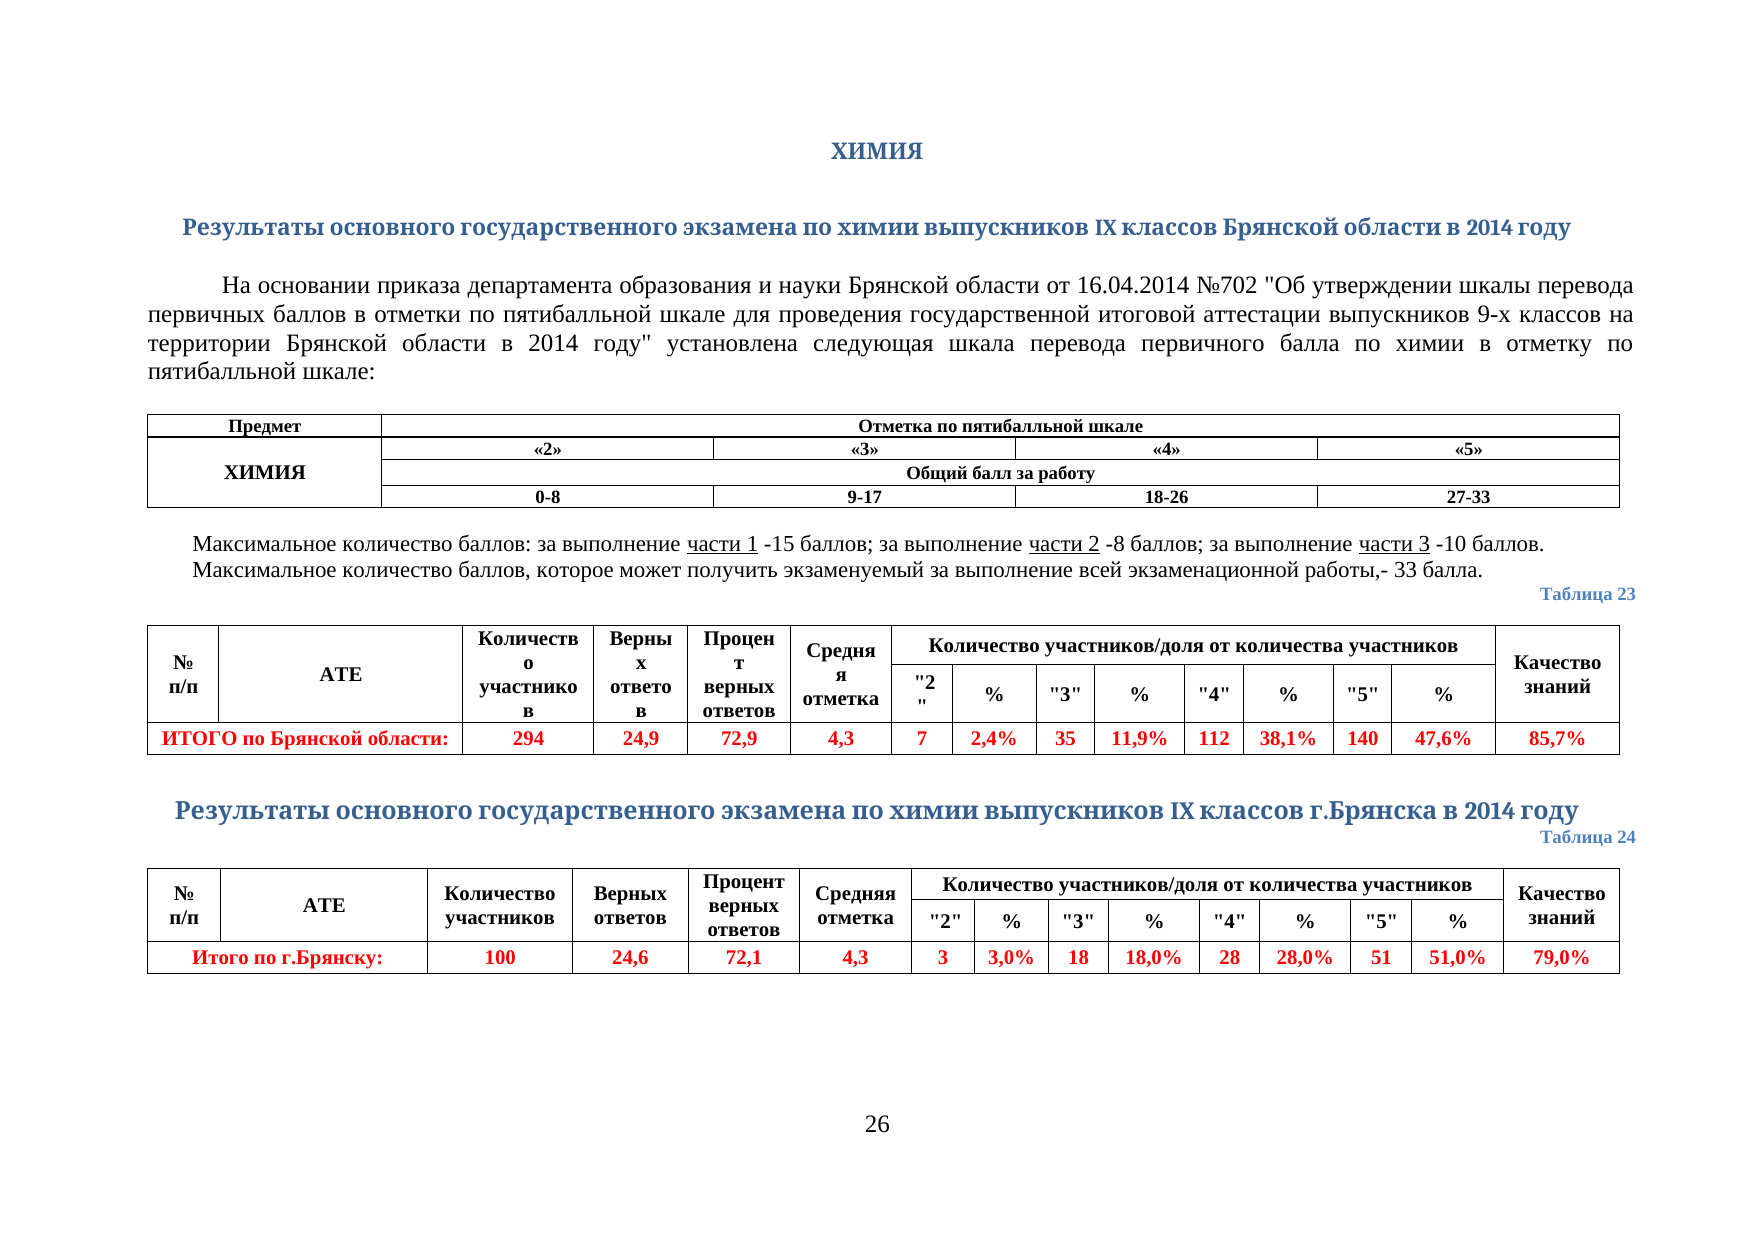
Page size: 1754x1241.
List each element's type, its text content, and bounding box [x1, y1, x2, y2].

table_cell "2" [912, 900, 974, 941]
table_cell 85,7% [1496, 723, 1619, 753]
table_cell "5" [1351, 900, 1411, 941]
table_cell ИТОГО по Брянской области: [148, 723, 462, 753]
text На основании приказа департамента образования и науки Брянской области от 16.04.2014 №702 "Об утверждении шкалы перевода первичных баллов в отметки по пятибалльной шкале для проведения государственной итоговой аттестации выпускников 9-х классов на территории Брянской области в 2014 году" установлена следующая шкала перевода первичного балла по химии в отметку по пятибалльной шкале: [148, 270, 1636, 385]
table_cell "5" [1334, 665, 1391, 722]
table_cell 112 [1185, 723, 1243, 753]
table_cell 47,6% [1392, 723, 1495, 753]
table_header Процент верных ответов [689, 869, 799, 941]
table_cell % [1109, 900, 1199, 941]
table_cell % [1392, 665, 1495, 722]
table_cell "4" [1185, 665, 1243, 722]
table_header Средняя отметка [800, 869, 911, 941]
table_cell % [1244, 665, 1333, 722]
table_cell 4,3 [791, 723, 891, 753]
table_cell 28 [1200, 942, 1259, 972]
table_cell 11,9% [1095, 723, 1184, 753]
table_header Качество знаний [1504, 869, 1619, 941]
table_header Количество участников/доля от количества участников [912, 869, 1503, 899]
table_cell 3 [912, 942, 974, 972]
table_cell Итого по г.Брянску: [148, 942, 427, 972]
subtitle ХИМИЯ [118, 139, 1636, 165]
table_header Средняя отметка [791, 626, 891, 722]
table_header Количество участников [463, 626, 593, 722]
table_cell Общий балл за работу [382, 460, 1619, 484]
table_cell 35 [1037, 723, 1094, 753]
table_header АТЕ [219, 626, 462, 722]
table_cell ХИМИЯ [148, 438, 381, 507]
text Таблица 23 [118, 582, 1636, 604]
table_cell 24,9 [594, 723, 687, 753]
table_cell "3" [1037, 665, 1094, 722]
table_cell % [953, 665, 1036, 722]
text Таблица 24 [118, 826, 1636, 847]
table_header Отметка по пятибалльной шкале [382, 415, 1619, 436]
table_cell 24,6 [573, 942, 688, 972]
table_cell 27-33 [1318, 486, 1619, 507]
table_header № п/п [148, 626, 218, 722]
table_cell «3» [714, 438, 1015, 459]
table_header Предмет [148, 415, 381, 436]
text Максимальное количество баллов, которое может получить экзаменуемый за выполнение всей экзаменационной работы,- 33 балла. [162, 556, 1636, 582]
table_header Верных ответов [573, 869, 688, 941]
text Максимальное количество баллов: за выполнение части 1 -15 баллов; за выполнение части 2 -8 баллов; за выполнение части 3 -10 баллов. [162, 530, 1636, 556]
table_cell 0-8 [382, 486, 713, 507]
table_cell 100 [428, 942, 572, 972]
table_cell 294 [463, 723, 593, 753]
table_cell 72,9 [688, 723, 790, 753]
table_cell 18,0% [1109, 942, 1199, 972]
table_header № п/п [148, 869, 220, 941]
table_cell 140 [1334, 723, 1391, 753]
table_cell 18-26 [1016, 486, 1317, 507]
table_header Качество знаний [1496, 626, 1619, 722]
subtitle Результаты основного государственного экзамена по химии выпускников IX классов Брянской области в 2014 году [118, 215, 1636, 241]
table_cell 9-17 [714, 486, 1015, 507]
table_cell % [975, 900, 1048, 941]
table_header Процент верных ответов [688, 626, 790, 722]
table_cell «5» [1318, 438, 1619, 459]
table_cell 18 [1049, 942, 1108, 972]
table_cell 28,0% [1260, 942, 1350, 972]
table_cell «2» [382, 438, 713, 459]
table_cell 4,3 [800, 942, 911, 972]
table_cell «4» [1016, 438, 1317, 459]
table_header Количество участников [428, 869, 572, 941]
table_cell 38,1% [1244, 723, 1333, 753]
table_header АТЕ [221, 869, 427, 941]
table_cell "4" [1200, 900, 1259, 941]
table_cell 72,1 [689, 942, 799, 972]
table_cell 51 [1351, 942, 1411, 972]
table_cell 2,4% [953, 723, 1036, 753]
table_cell 51,0% [1412, 942, 1503, 972]
table_cell % [1095, 665, 1184, 722]
table_cell % [1412, 900, 1503, 941]
table_cell 79,0% [1504, 942, 1619, 972]
text Результаты основного государственного экзамена по химии выпускников IX классов г.Брянска в 2014 году [118, 797, 1636, 826]
table_cell 3,0% [975, 942, 1048, 972]
table_header Верных ответов [594, 626, 687, 722]
table_cell "3" [1049, 900, 1108, 941]
table_cell % [1260, 900, 1350, 941]
table_cell "2" [892, 665, 952, 722]
table_header Количество участников/доля от количества участников [892, 626, 1495, 664]
table_cell 7 [892, 723, 952, 753]
